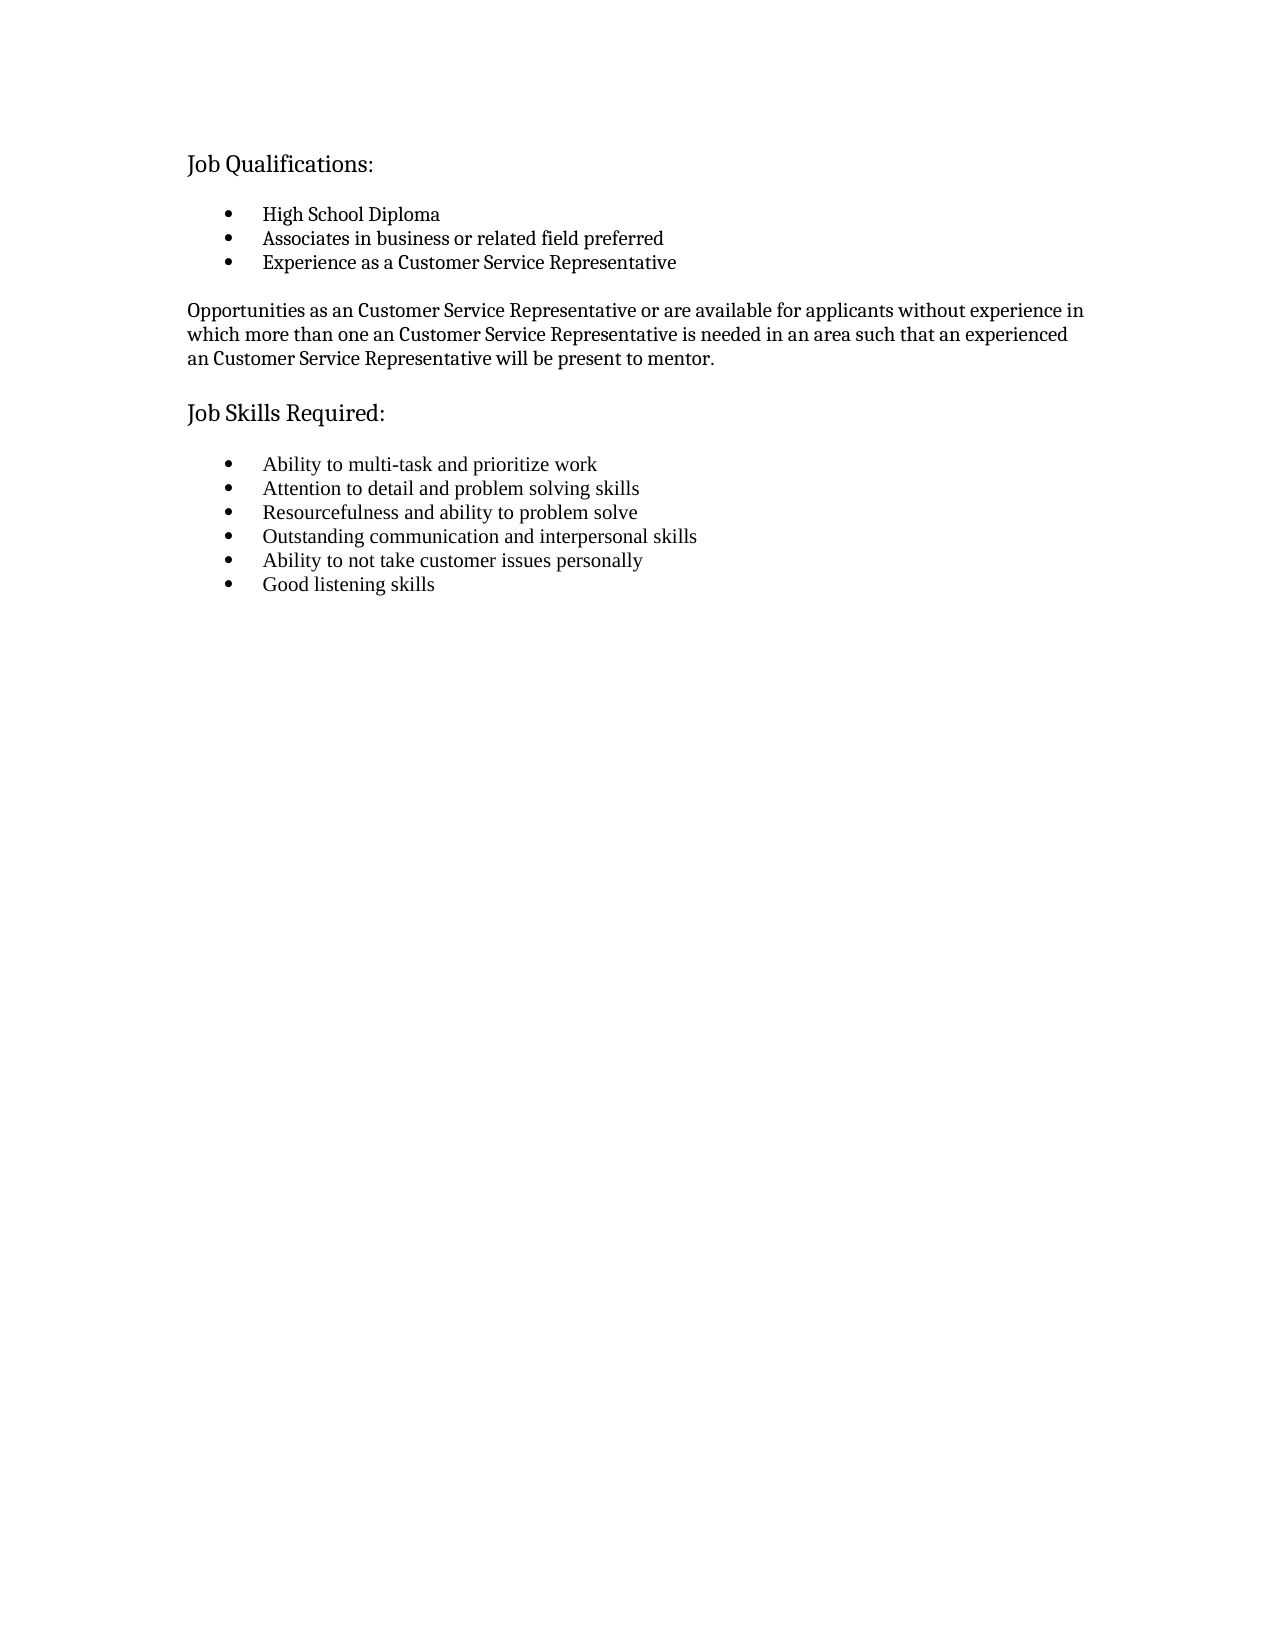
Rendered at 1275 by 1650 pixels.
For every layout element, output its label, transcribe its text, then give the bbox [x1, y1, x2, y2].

text Job Skills Required: [187, 399, 1087, 428]
text Opportunities as an Customer Service Representative or are available for applicants without experience in which more than one an Customer Service Representative is needed in an area such that an experienced an Customer Service Representative will be present to mentor. [187, 298, 1087, 370]
list Good listening skills [225, 572, 1087, 596]
list High School Diploma [225, 203, 1087, 227]
list Experience as a Customer Service Representative [225, 251, 1087, 274]
list Ability to not take customer issues personally [225, 548, 1087, 572]
list Attention to detail and problem solving skills [225, 476, 1087, 500]
list Ability to multi-task and prioritize work [225, 452, 1087, 476]
text Job Qualifications: [187, 150, 1087, 179]
list Resourcefulness and ability to problem solve [225, 500, 1087, 524]
list Associates in business or related field preferred [225, 227, 1087, 251]
list Outstanding communication and interpersonal skills [225, 524, 1087, 548]
